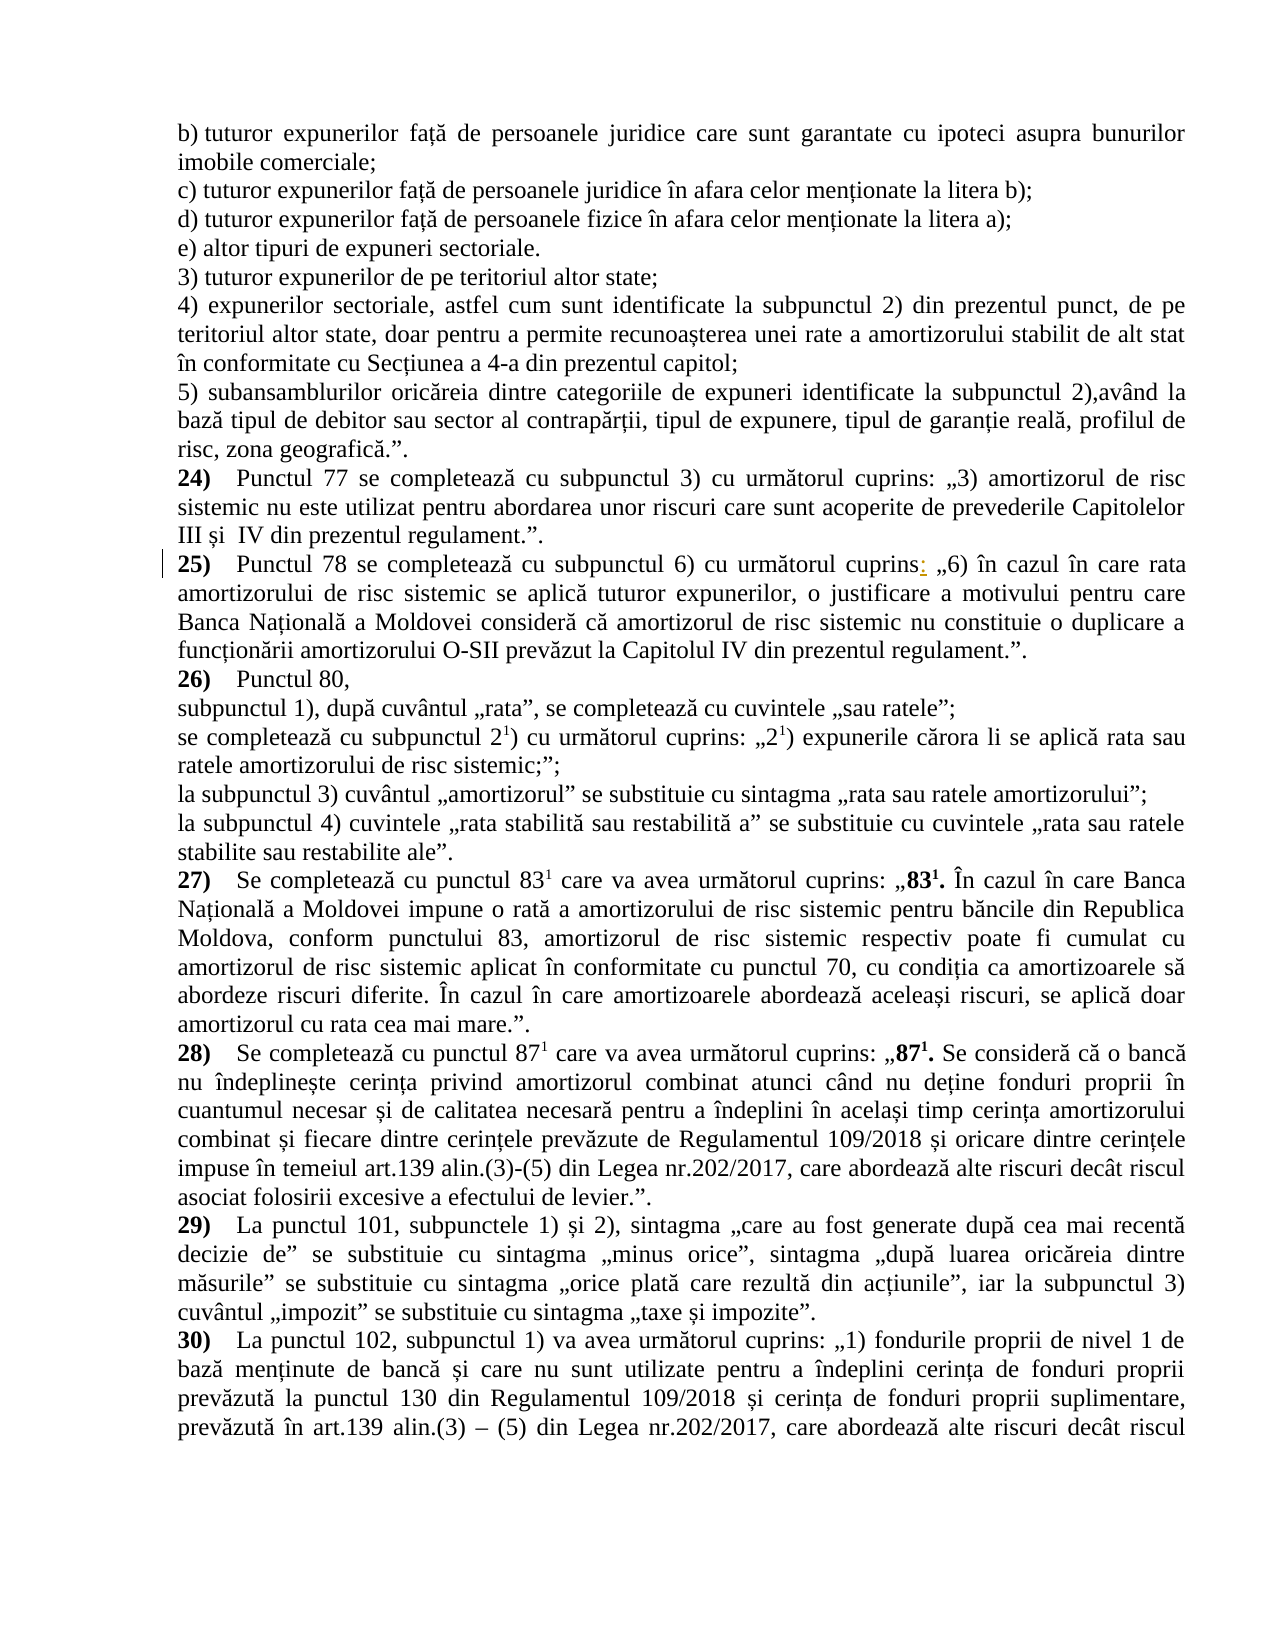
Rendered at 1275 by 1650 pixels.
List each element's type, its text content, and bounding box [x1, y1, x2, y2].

list la subpunctul 4) cuvintele „rata stabilită sau restabilită a” se substituie cu cuvintele „rata sau ratele stabilite sau restabilite ale”. [177, 808, 1186, 866]
text 3) tuturor expunerilor de pe teritoriul altor state; [177, 262, 1186, 291]
list Se completează cu punctul 871 care va avea următorul cuprins: „871. Se consideră că o bancă nu îndeplinește cerința privind amortizorul combinat atunci când nu deține fonduri proprii în cuantumul necesar și de calitatea necesară pentru a îndeplini în același timp cerința amortizorului combinat și fiecare dintre cerințele prevăzute de Regulamentul 109/2018 și oricare dintre cerințele impuse în temeiul art.139 alin.(3)-(5) din Legea nr.202/2017, care abordează alte riscuri decât riscul asociat folosirii excesive a efectului de levier.”. [177, 1038, 1186, 1211]
text 5) subansamblurilor oricăreia dintre categoriile de expuneri identificate la subpunctul 2),având la bază tipul de debitor sau sector al contrapărții, tipul de expunere, tipul de garanție reală, profilul de risc, zona geografică.”. [177, 377, 1186, 463]
list La punctul 101, subpunctele 1) și 2), sintagma „care au fost generate după cea mai recentă decizie de” se substituie cu sintagma „minus orice”, sintagma „după luarea oricăreia dintre măsurile” se substituie cu sintagma „orice plată care rezultă din acțiunile”, iar la subpunctul 3) cuvântul „impozit” se substituie cu sintagma „taxe și impozite”. [177, 1211, 1186, 1326]
list Se completează cu punctul 831 care va avea următorul cuprins: „831. În cazul în care Banca Națională a Moldovei impune o rată a amortizorului de risc sistemic pentru băncile din Republica Moldova, conform punctului 83, amortizorul de risc sistemic respectiv poate fi cumulat cu amortizorul de risc sistemic aplicat în conformitate cu punctul 70, cu condiția ca amortizoarele să abordeze riscuri diferite. În cazul în care amortizoarele abordează aceleași riscuri, se aplică doar amortizorul cu rata cea mai mare.”. [177, 866, 1186, 1038]
list Punctul 80, [177, 664, 1186, 693]
list Punctul 77 se completează cu subpunctul 3) cu următorul cuprins: „3) amortizorul de risc sistemic nu este utilizat pentru abordarea unor riscuri care sunt acoperite de prevederile Capitolelor III și IV din prezentul regulament.”. [177, 463, 1186, 549]
list tuturor expunerilor față de persoanele fizice în afara celor menționate la litera a); [177, 204, 1186, 233]
list Punctul 78 se completează cu subpunctul 6) cu următorul cuprins „6) în cazul în care rata amortizorului de risc sistemic se aplică tuturor expunerilor, o justificare a motivului pentru care Banca Națională a Moldovei consideră că amortizorul de risc sistemic nu constituie o duplicare a funcționării amortizorului O-SII prevăzut la Capitolul IV din prezentul regulament.”. [177, 549, 1186, 664]
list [177, 1326, 1186, 1441]
list se completează cu subpunctul 21) cu următorul cuprins: „21) expunerile cărora li se aplică rata sau ratele amortizorului de risc sistemic;”; [177, 722, 1186, 779]
list subpunctul 1), după cuvântul „rata”, se completează cu cuvintele „sau ratele”; [177, 693, 1186, 722]
list altor tipuri de expuneri sectoriale. [177, 233, 1186, 262]
list tuturor expunerilor față de persoanele juridice în afara celor menționate la litera b); [177, 176, 1186, 204]
list la subpunctul 3) cuvântul „amortizorul” se substituie cu sintagma „rata sau ratele amortizorului”; [177, 779, 1186, 808]
list tuturor expunerilor față de persoanele juridice care sunt garantate cu ipoteci asupra bunurilor imobile comerciale; [177, 118, 1186, 176]
text 4) expunerilor sectoriale, astfel cum sunt identificate la subpunctul 2) din prezentul punct, de pe teritoriul altor state, doar pentru a permite recunoașterea unei rate a amortizorului stabilit de alt stat în conformitate cu Secțiunea a 4-a din prezentul capitol; [177, 291, 1186, 377]
